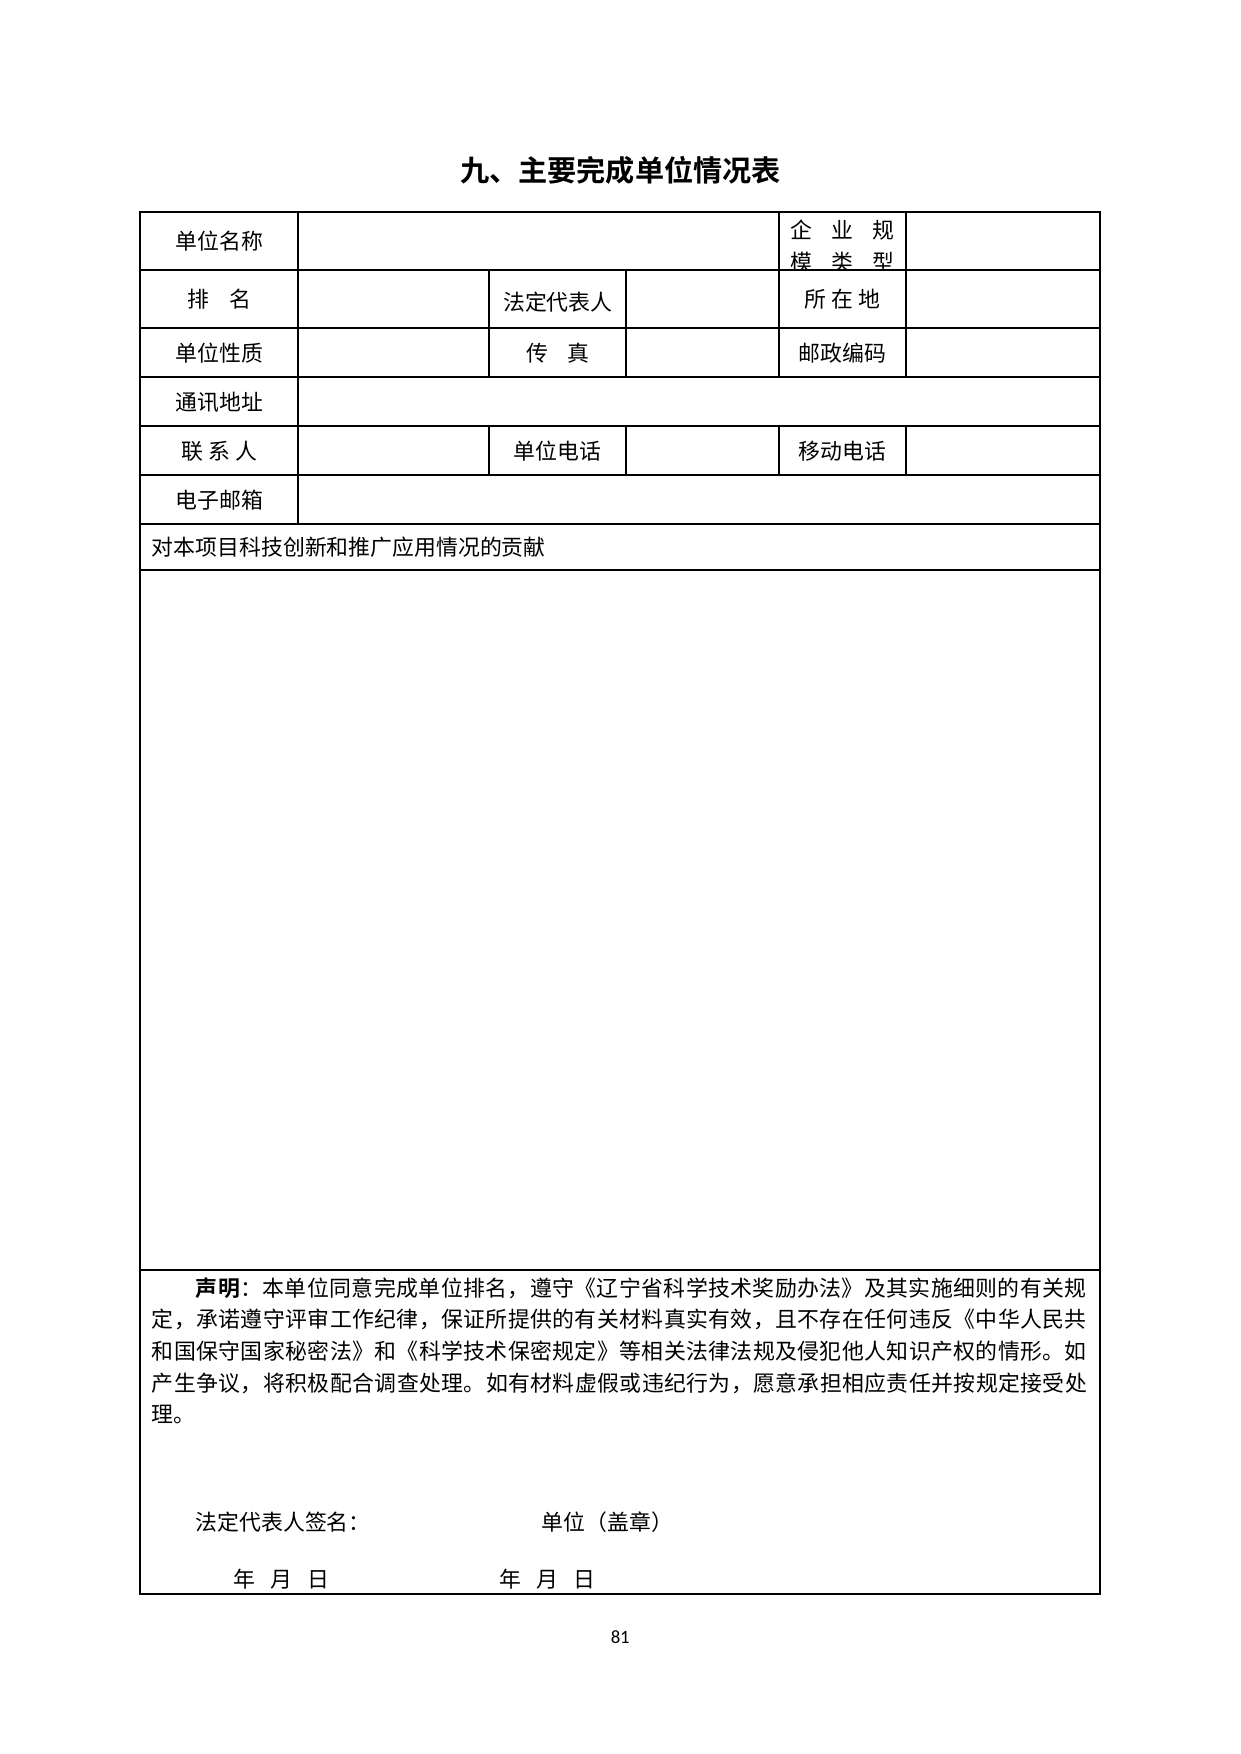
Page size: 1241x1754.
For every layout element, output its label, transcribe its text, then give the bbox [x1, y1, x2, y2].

table_cell [299, 271, 488, 327]
table_cell 法定代表人 [490, 271, 625, 327]
table_cell [907, 329, 1099, 376]
table_cell 通讯地址 [141, 378, 297, 425]
text 九、主要完成单位情况表 [165, 148, 1075, 190]
table_cell [299, 476, 1099, 523]
table_cell 移动电话 [780, 427, 905, 474]
table_cell 传 真 [490, 329, 625, 376]
table_cell [299, 427, 488, 474]
table_cell [141, 571, 1099, 1269]
table_cell [627, 329, 778, 376]
table_cell 声明：本单位同意完成单位排名，遵守《辽宁省科学技术奖励办法》及其实施细则的有关规定，承诺遵守评审工作纪律，保证所提供的有关材料真实有效，且不存在任何违反《中华人民共和国保守国家秘密法》和《科学技术保密规定》等相关法律法规及侵犯他人知识产权的情形。如产生争议，将积极配合调查处理。如有材料虚假或违纪行为，愿意承担相应责任并按规定接受处理。 法定代表人签名： 单位（盖章） 年 月 日 年 月 日 [141, 1271, 1099, 1593]
table_cell [907, 271, 1099, 327]
table_header [299, 213, 778, 269]
table_header 企业规 模类型 [780, 213, 905, 269]
table_cell 对本项目科技创新和推广应用情况的贡献 [141, 525, 1099, 569]
table_cell 电子邮箱 [141, 476, 297, 523]
table_cell 联 系 人 [141, 427, 297, 474]
table_cell 单位电话 [490, 427, 625, 474]
table_cell 单位性质 [141, 329, 297, 376]
table_header 单位名称 [141, 213, 297, 269]
table_cell [299, 329, 488, 376]
table_cell 邮政编码 [780, 329, 905, 376]
table_cell [627, 427, 778, 474]
table_cell [299, 378, 1099, 425]
table_cell [907, 427, 1099, 474]
table_cell 排 名 [141, 271, 297, 327]
table_cell [627, 271, 778, 327]
table_header [907, 213, 1099, 269]
table_cell 所 在 地 [780, 271, 905, 327]
